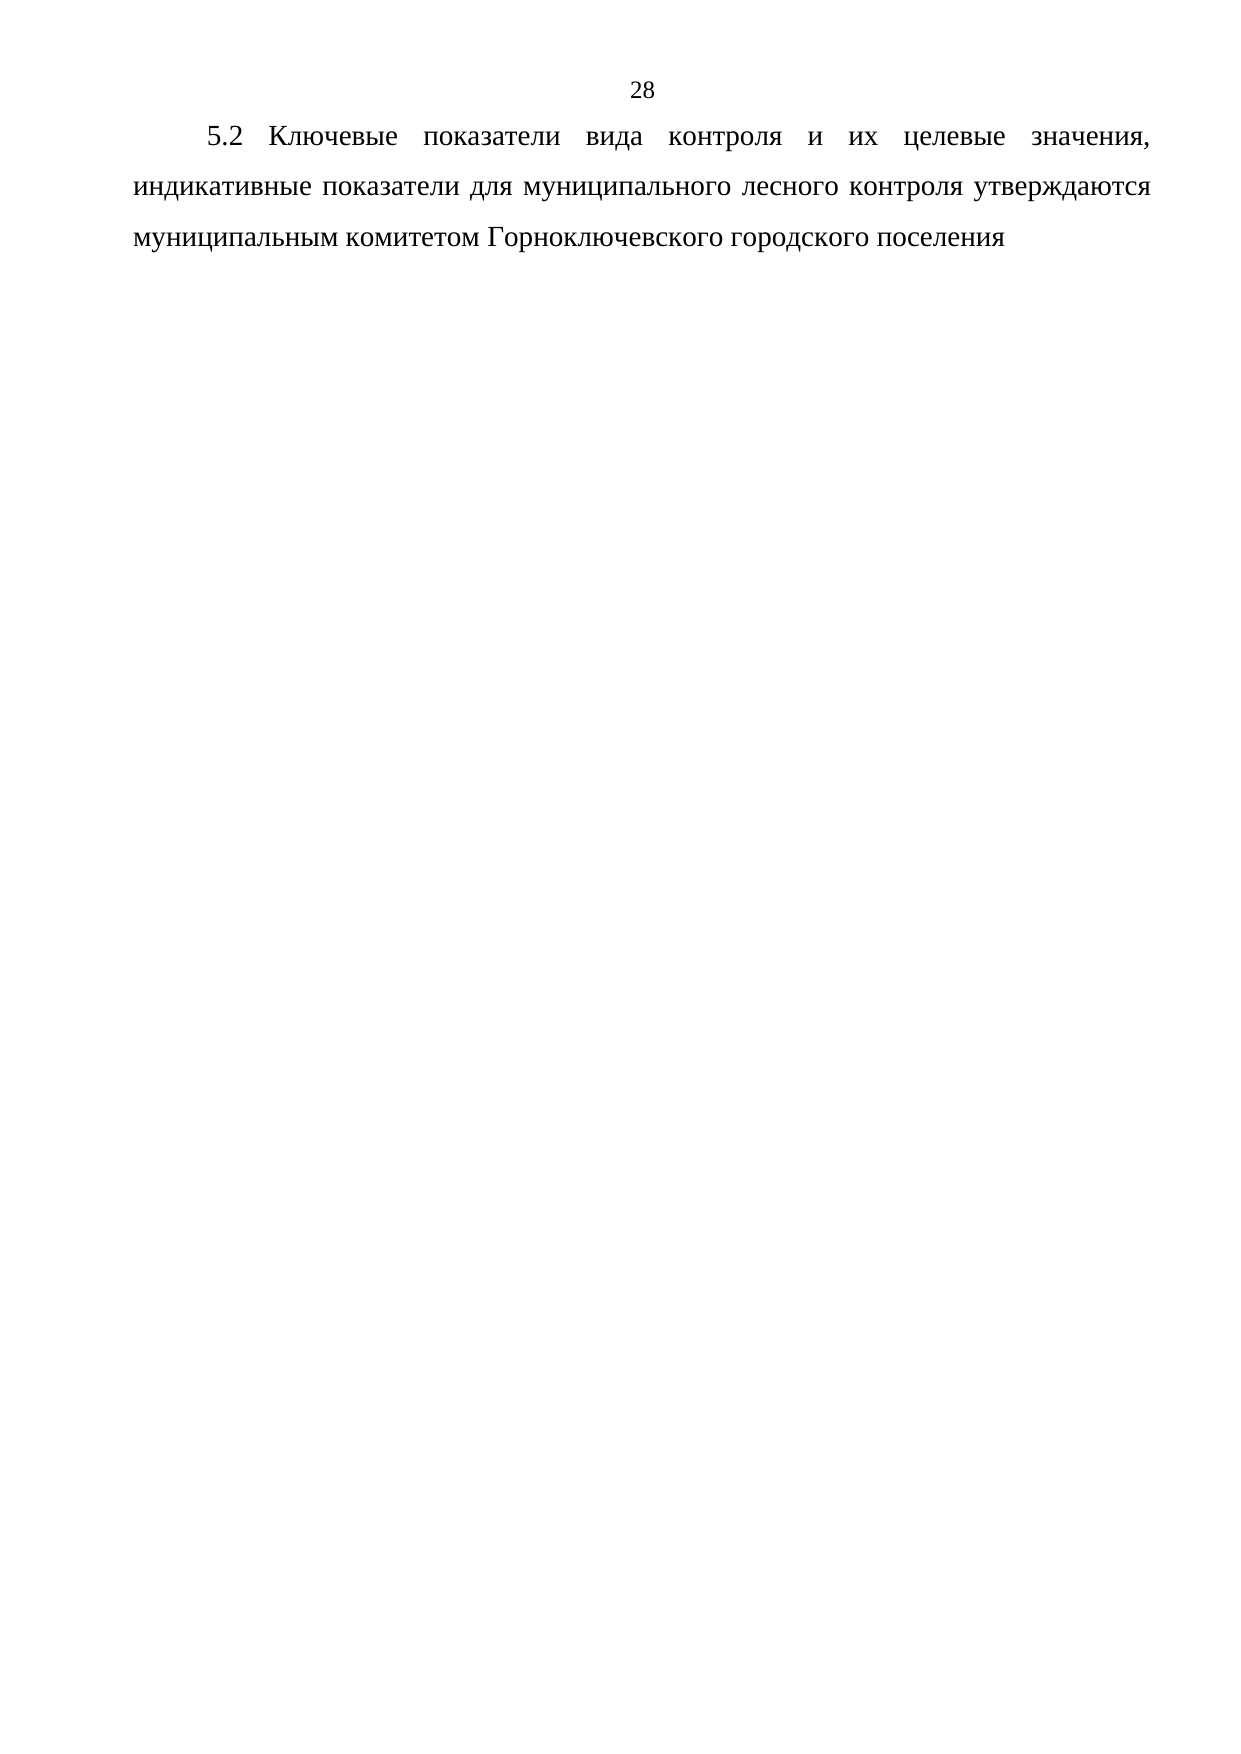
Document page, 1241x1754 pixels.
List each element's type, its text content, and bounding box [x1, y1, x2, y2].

text 5.2 Ключевые показатели вида контроля и их целевые значения, индикативные показатели для муниципального лесного контроля утверждаются муниципальным комитетом Горноключевского городского поселения [133, 118, 1152, 252]
